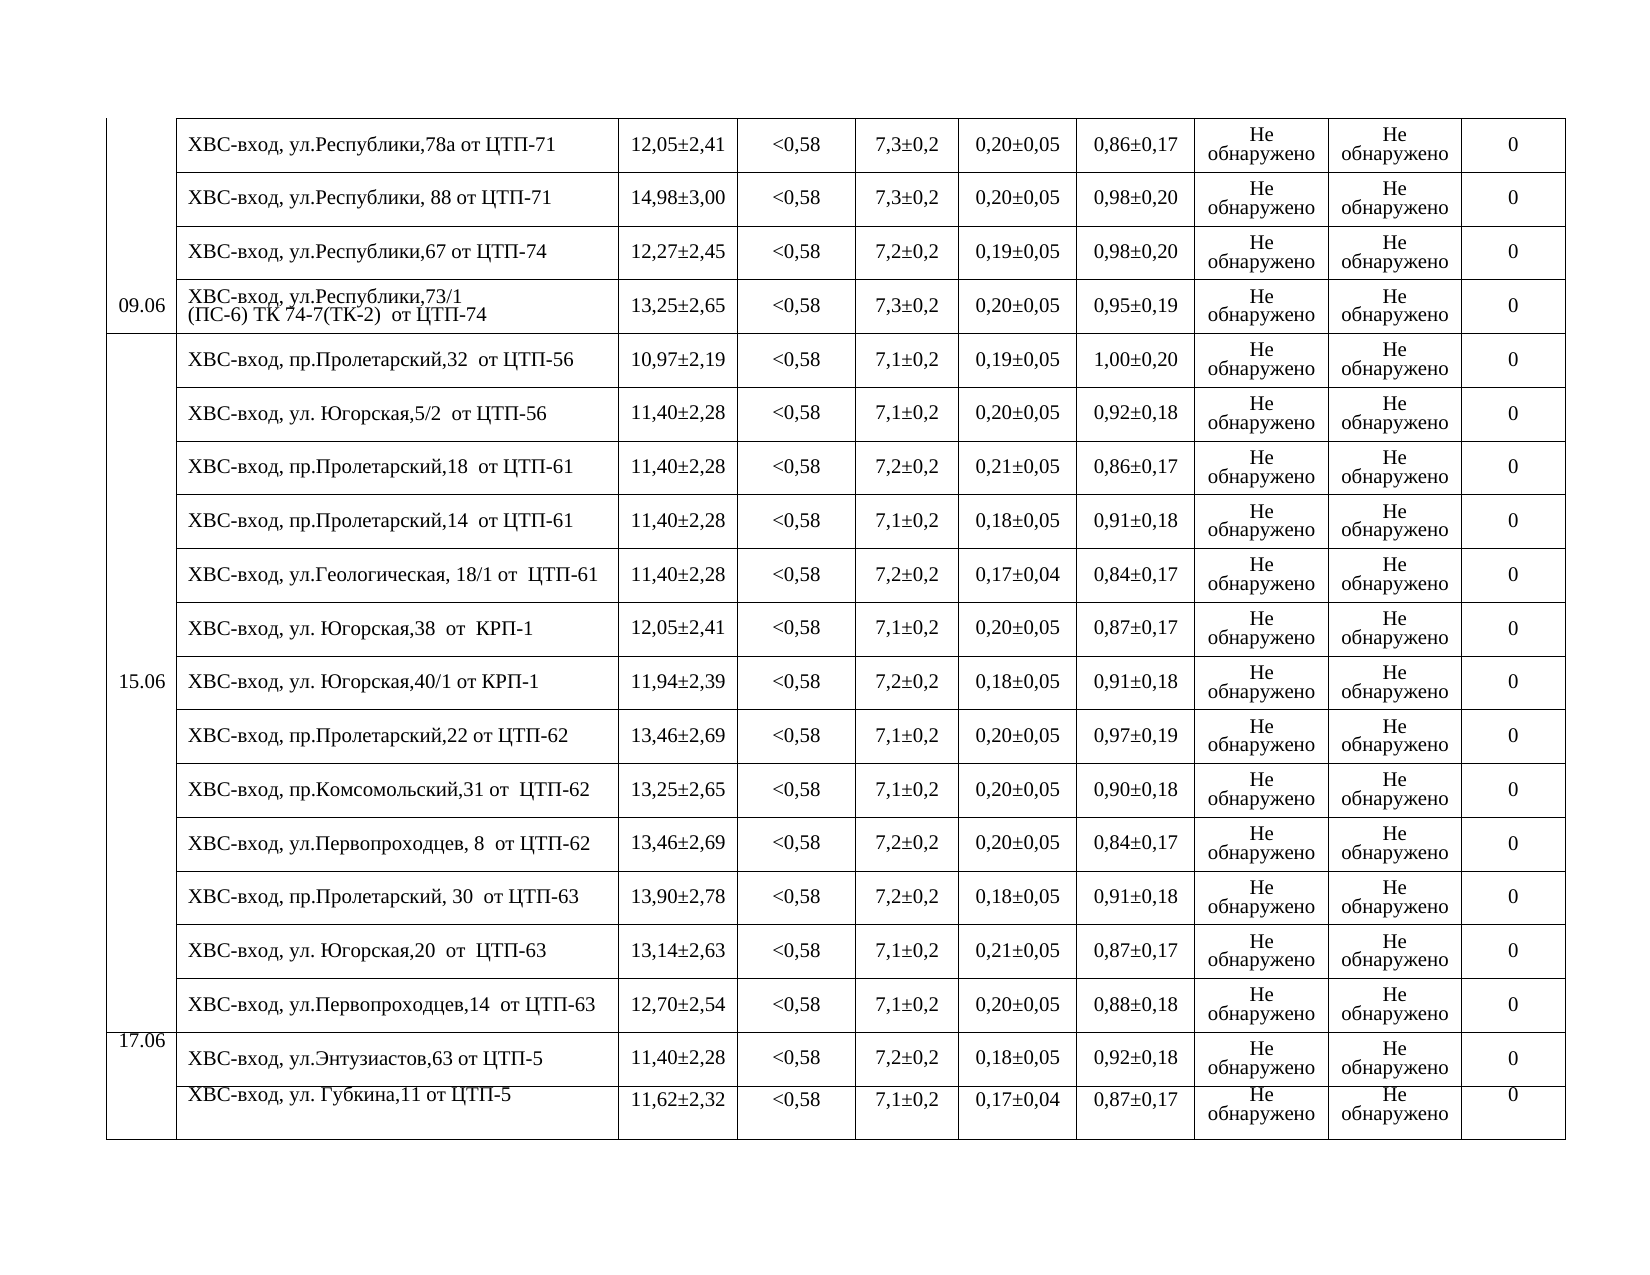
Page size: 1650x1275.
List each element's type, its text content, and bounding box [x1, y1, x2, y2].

table_cell 0,95±0,19 [1077, 280, 1194, 333]
table_cell ХВС-вход, ул.Республики,78а от ЦТП-71 [177, 119, 618, 172]
table_cell 13,46±2,69 [619, 710, 737, 763]
table_cell Не обнаружено [1329, 549, 1461, 602]
table_cell Не обнаружено [1195, 173, 1328, 226]
table_cell 0,17±0,04 [959, 549, 1076, 602]
table_cell 0,20±0,05 [959, 280, 1076, 333]
table_cell 0 [1462, 442, 1565, 494]
table_cell 0,20±0,05 [959, 173, 1076, 226]
table_cell Не обнаружено [1195, 657, 1328, 709]
table_cell 0 [1462, 227, 1565, 279]
table_cell Не обнаружено [1329, 925, 1461, 978]
table_cell 0 [1462, 1033, 1565, 1086]
table_cell 0,20±0,05 [959, 979, 1076, 1032]
table_cell <0,58 [738, 1033, 855, 1086]
table_cell 0,17±0,04 [959, 1087, 1076, 1139]
table_cell Не обнаружено [1195, 979, 1328, 1032]
table_cell <0,58 [738, 549, 855, 602]
table_cell Не обнаружено [1329, 388, 1461, 441]
table_cell ХВС-вход, пр.Комсомольский,31 от ЦТП-62 [177, 764, 618, 817]
table_cell 0 [1462, 173, 1565, 226]
table_cell ХВС-вход, ул.Республики, 88 от ЦТП-71 [177, 173, 618, 226]
table_cell 7,1±0,2 [856, 1087, 958, 1139]
table_cell 0,19±0,05 [959, 227, 1076, 279]
table_cell Не обнаружено [1195, 925, 1328, 978]
table_cell 0,18±0,05 [959, 1033, 1076, 1086]
table_cell <0,58 [738, 334, 855, 387]
table_cell <0,58 [738, 1087, 855, 1139]
table_cell 0 [1462, 818, 1565, 871]
table_cell <0,58 [738, 764, 855, 817]
table_cell Не обнаружено [1329, 1087, 1461, 1139]
table_cell 0,84±0,17 [1077, 818, 1194, 871]
table_cell 0,84±0,17 [1077, 549, 1194, 602]
table_cell Не обнаружено [1195, 280, 1328, 333]
table_cell 11,62±2,32 [619, 1087, 737, 1139]
table_cell Не обнаружено [1195, 603, 1328, 656]
table_cell Не обнаружено [1329, 173, 1461, 226]
table_cell 13,90±2,78 [619, 872, 737, 924]
table_cell <0,58 [738, 979, 855, 1032]
table_cell 12,05±2,41 [619, 603, 737, 656]
table_cell ХВС-вход, ул.Энтузиастов,63 от ЦТП-5 [177, 1033, 618, 1086]
table_cell 7,2±0,2 [856, 227, 958, 279]
table_cell Не обнаружено [1195, 1033, 1328, 1086]
table_cell 0,92±0,18 [1077, 388, 1194, 441]
table_cell 7,2±0,2 [856, 442, 958, 494]
table_cell 0,20±0,05 [959, 603, 1076, 656]
table_cell 13,25±2,65 [619, 280, 737, 333]
table_cell ХВС-вход, пр.Пролетарский, 30 от ЦТП-63 [177, 872, 618, 924]
table_cell Не обнаружено [1329, 979, 1461, 1032]
table_cell Не обнаружено [1329, 818, 1461, 871]
table_cell Не обнаружено [1195, 549, 1328, 602]
table_cell 0,18±0,05 [959, 657, 1076, 709]
table_cell 0,98±0,20 [1077, 173, 1194, 226]
table_cell <0,58 [738, 603, 855, 656]
table_cell 7,2±0,2 [856, 657, 958, 709]
table_cell 0 [1462, 872, 1565, 924]
table_cell 0 [1462, 657, 1565, 709]
table_cell 14,98±3,00 [619, 173, 737, 226]
table_cell Не обнаружено [1195, 495, 1328, 548]
table_cell 7,3±0,2 [856, 119, 958, 172]
table_cell <0,58 [738, 119, 855, 172]
table_cell Не обнаружено [1195, 764, 1328, 817]
table_cell 1,00±0,20 [1077, 334, 1194, 387]
table_cell <0,58 [738, 710, 855, 763]
table_cell ХВС-вход, пр.Пролетарский,22 от ЦТП-62 [177, 710, 618, 763]
table_cell Не обнаружено [1195, 334, 1328, 387]
table_cell ХВС-вход, ул. Югорская,5/2 от ЦТП-56 [177, 388, 618, 441]
table_cell <0,58 [738, 818, 855, 871]
table_cell 7,3±0,2 [856, 173, 958, 226]
table_cell ХВС-вход, ул.Первопроходцев, 8 от ЦТП-62 [177, 818, 618, 871]
table_cell 0,20±0,05 [959, 764, 1076, 817]
table_cell Не обнаружено [1195, 818, 1328, 871]
table_cell Не обнаружено [1329, 872, 1461, 924]
table_cell Не обнаружено [1329, 1033, 1461, 1086]
table_cell 11,94±2,39 [619, 657, 737, 709]
table_cell ХВС-вход, пр.Пролетарский,32 от ЦТП-56 [177, 334, 618, 387]
table_cell 7,1±0,2 [856, 710, 958, 763]
table_cell <0,58 [738, 495, 855, 548]
table_cell 0,20±0,05 [959, 388, 1076, 441]
table_cell Не обнаружено [1329, 280, 1461, 333]
table_cell 0,90±0,18 [1077, 764, 1194, 817]
table_cell 0,91±0,18 [1077, 872, 1194, 924]
table_cell ХВС-вход, ул.Первопроходцев,14 от ЦТП-63 [177, 979, 618, 1032]
table_cell 0,88±0,18 [1077, 979, 1194, 1032]
table_cell 0 [1462, 925, 1565, 978]
table_cell 0,20±0,05 [959, 818, 1076, 871]
table_cell 13,46±2,69 [619, 818, 737, 871]
table_cell 13,25±2,65 [619, 764, 737, 817]
table_cell 7,1±0,2 [856, 334, 958, 387]
table_cell Не обнаружено [1195, 388, 1328, 441]
table_cell Не обнаружено [1195, 442, 1328, 494]
table_cell 0,18±0,05 [959, 872, 1076, 924]
table_cell 0,97±0,19 [1077, 710, 1194, 763]
table_cell 7,1±0,2 [856, 388, 958, 441]
table_cell 0 [1462, 549, 1565, 602]
table_cell 17.06 [107, 1033, 176, 1139]
table_cell 0 [1462, 280, 1565, 333]
table_cell 11,40±2,28 [619, 442, 737, 494]
table_cell Не обнаружено [1329, 603, 1461, 656]
table_cell 7,2±0,2 [856, 872, 958, 924]
table_cell 0 [1462, 710, 1565, 763]
table_cell ХВС-вход, ул.Геологическая, 18/1 от ЦТП-61 [177, 549, 618, 602]
table_cell 12,27±2,45 [619, 227, 737, 279]
table_cell <0,58 [738, 872, 855, 924]
table_cell Не обнаружено [1195, 1087, 1328, 1139]
table_cell ХВС-вход, ул. Губкина,11 от ЦТП-5 [177, 1087, 618, 1139]
table_cell 0 [1462, 603, 1565, 656]
table_cell 11,40±2,28 [619, 388, 737, 441]
table_cell <0,58 [738, 442, 855, 494]
table_cell 7,2±0,2 [856, 818, 958, 871]
table_cell 0 [1462, 979, 1565, 1032]
table_cell 7,1±0,2 [856, 495, 958, 548]
table_cell 12,05±2,41 [619, 119, 737, 172]
table_cell Не обнаружено [1195, 119, 1328, 172]
table_cell 0,18±0,05 [959, 495, 1076, 548]
table_cell ХВС-вход, ул.Республики,67 от ЦТП-74 [177, 227, 618, 279]
table_cell <0,58 [738, 173, 855, 226]
table_cell 0,87±0,17 [1077, 1087, 1194, 1139]
table_cell 7,1±0,2 [856, 979, 958, 1032]
table_cell <0,58 [738, 388, 855, 441]
table_cell ХВС-вход, ул. Югорская,38 от КРП-1 [177, 603, 618, 656]
table_cell 11,40±2,28 [619, 495, 737, 548]
table_cell Не обнаружено [1195, 710, 1328, 763]
table_cell 13,14±2,63 [619, 925, 737, 978]
table_cell 0,91±0,18 [1077, 657, 1194, 709]
table_cell <0,58 [738, 227, 855, 279]
table_cell 0 [1462, 334, 1565, 387]
table_cell <0,58 [738, 280, 855, 333]
table_cell 7,1±0,2 [856, 925, 958, 978]
table_cell 0,86±0,17 [1077, 119, 1194, 172]
table_cell 0,21±0,05 [959, 442, 1076, 494]
table_cell Не обнаружено [1329, 119, 1461, 172]
table_cell Не обнаружено [1329, 764, 1461, 817]
table_cell 15.06 [107, 334, 176, 1032]
table_cell Не обнаружено [1329, 442, 1461, 494]
table_cell 0,92±0,18 [1077, 1033, 1194, 1086]
table_cell 0,86±0,17 [1077, 442, 1194, 494]
table_cell Не обнаружено [1329, 495, 1461, 548]
table_cell 0 [1462, 388, 1565, 441]
table_cell 0,91±0,18 [1077, 495, 1194, 548]
table_cell Не обнаружено [1329, 710, 1461, 763]
table_cell 0,20±0,05 [959, 710, 1076, 763]
table_cell 0,87±0,17 [1077, 925, 1194, 978]
table_cell Не обнаружено [1195, 227, 1328, 279]
table_cell 11,40±2,28 [619, 1033, 737, 1086]
table_cell 0,21±0,05 [959, 925, 1076, 978]
table_cell ХВС-вход, ул. Югорская,40/1 от КРП-1 [177, 657, 618, 709]
table_cell 0 [1462, 1087, 1565, 1139]
table_cell ХВС-вход, пр.Пролетарский,14 от ЦТП-61 [177, 495, 618, 548]
table_cell 11,40±2,28 [619, 549, 737, 602]
table_cell Не обнаружено [1329, 334, 1461, 387]
table_cell 0,20±0,05 [959, 119, 1076, 172]
table_cell ХВС-вход, пр.Пролетарский,18 от ЦТП-61 [177, 442, 618, 494]
table_cell 0 [1462, 495, 1565, 548]
table_cell Не обнаружено [1329, 657, 1461, 709]
table_cell 0,98±0,20 [1077, 227, 1194, 279]
table_cell 0 [1462, 119, 1565, 172]
table_cell 0,19±0,05 [959, 334, 1076, 387]
table_cell <0,58 [738, 925, 855, 978]
table_cell 12,70±2,54 [619, 979, 737, 1032]
table_cell 7,3±0,2 [856, 280, 958, 333]
table_cell ХВС-вход, ул.Республики,73/1 (ПС-6) ТК 74-7(ТК-2) от ЦТП-74 [177, 280, 618, 333]
table_cell 7,2±0,2 [856, 549, 958, 602]
table_cell Не обнаружено [1329, 227, 1461, 279]
table_cell Не обнаружено [1195, 872, 1328, 924]
table_cell <0,58 [738, 657, 855, 709]
table_cell 7,1±0,2 [856, 603, 958, 656]
table_cell 10,97±2,19 [619, 334, 737, 387]
table_cell ХВС-вход, ул. Югорская,20 от ЦТП-63 [177, 925, 618, 978]
table_cell 0,87±0,17 [1077, 603, 1194, 656]
table_cell 0 [1462, 764, 1565, 817]
table_cell 09.06 [107, 279, 176, 333]
table_cell 7,1±0,2 [856, 764, 958, 817]
table_cell 7,2±0,2 [856, 1033, 958, 1086]
